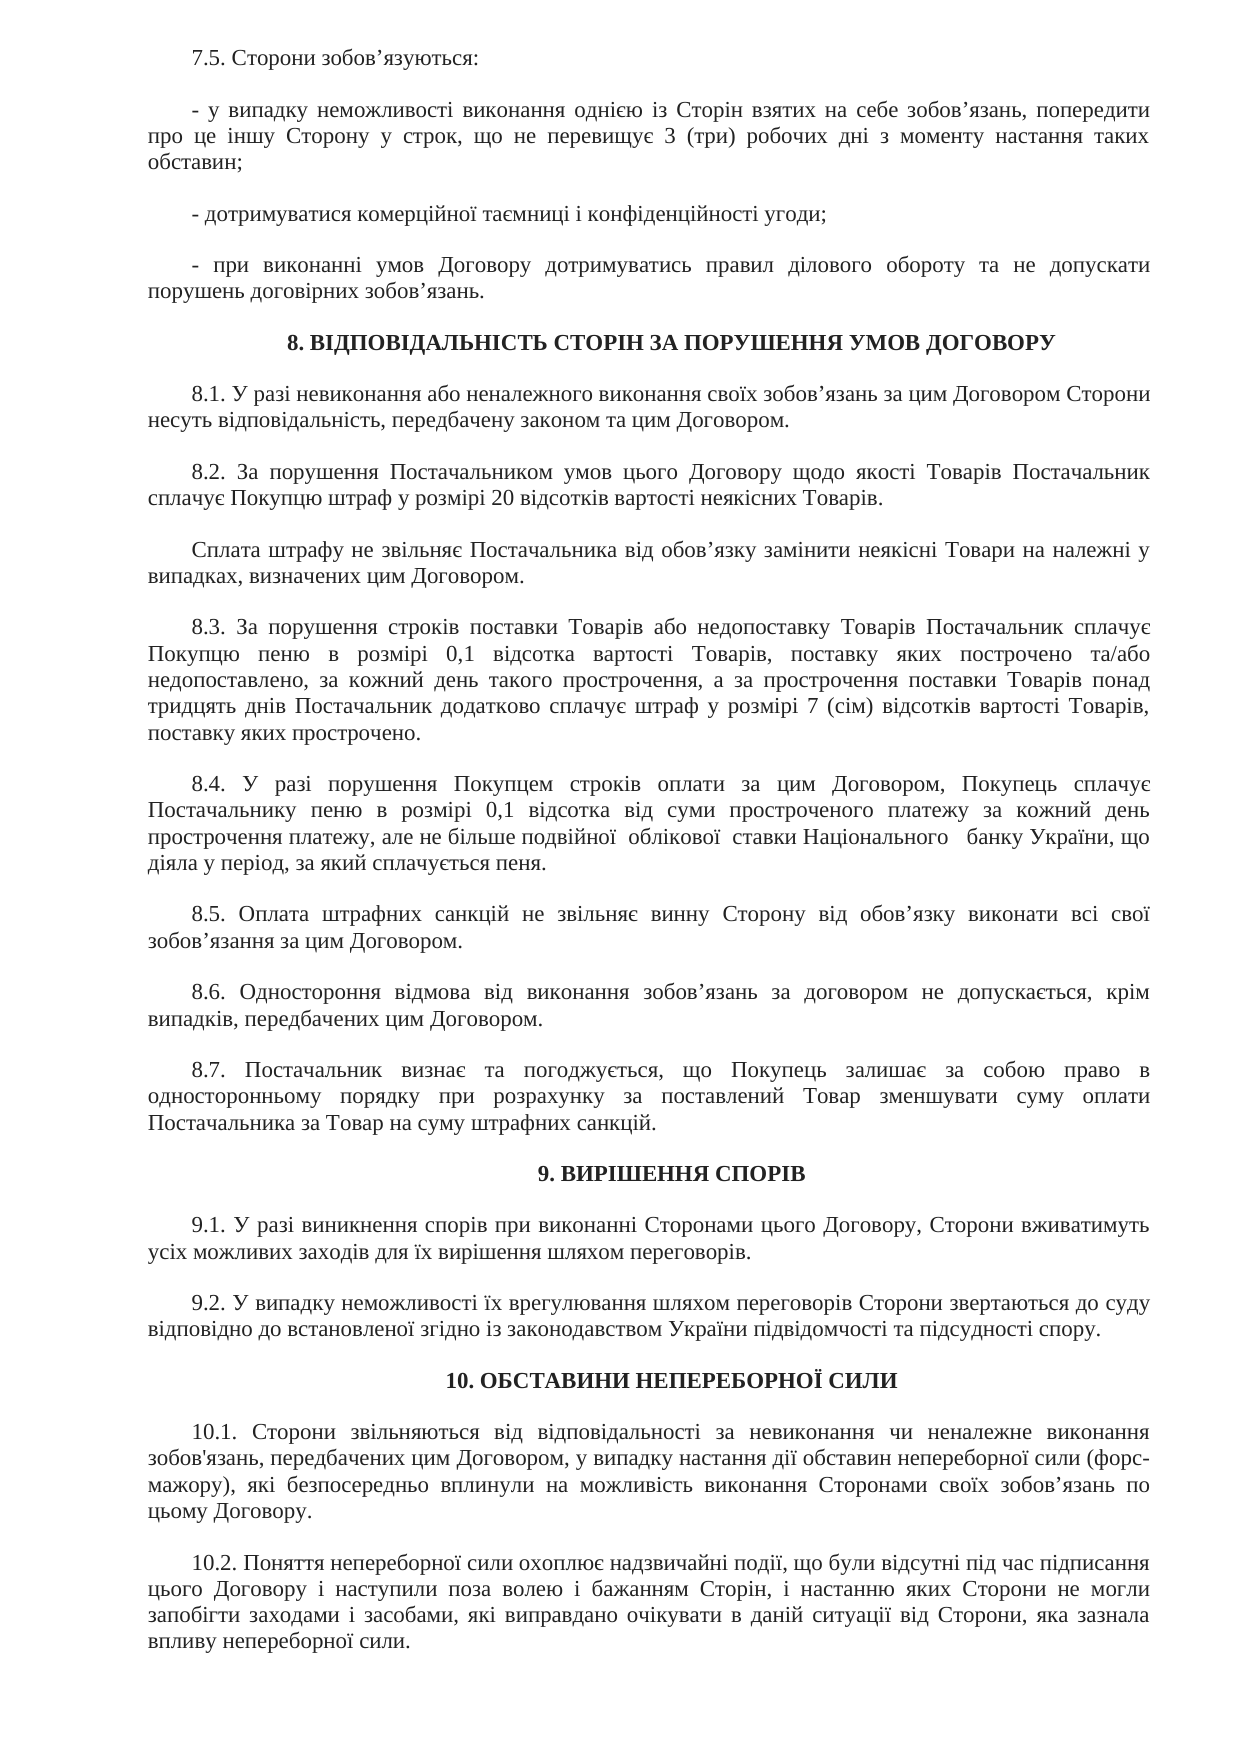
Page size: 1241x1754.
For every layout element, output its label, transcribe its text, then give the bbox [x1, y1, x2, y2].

text 10.2. Поняття непереборної сили охоплює надзвичайні події, що були відсутні під час підписання цього Договору і наступили поза волею і бажанням Сторін, і настанню яких Сторони не могли запобігти заходами і засобами, які виправдано очікувати в даній ситуації від Сторони, яка зазнала впливу непереборної сили. [148, 1548, 1152, 1654]
text 8.7. Постачальник визнає та погоджується, що Покупець залишає за собою право в односторонньому порядку при розрахунку за поставлений Товар зменшувати суму оплати Постачальника за Товар на суму штрафних санкцій. [148, 1056, 1152, 1135]
text 8.6. Одностороння відмова від виконання зобов’язань за договором не допускається, крім випадків, передбачених цим Договором. [148, 978, 1152, 1031]
text 9.2. У випадку неможливості їх врегулювання шляхом переговорів Сторони звертаються до суду відповідно до встановленої згідно із законодавством України підвідомчості та підсудності спору. [148, 1289, 1152, 1342]
text 8. ВІДПОВІДАЛЬНІСТЬ СТОРІН ЗА ПОРУШЕННЯ УМОВ ДОГОВОРУ [148, 329, 1152, 355]
text - дотримуватися комерційної таємниці і конфіденційності угоди; [148, 200, 1152, 226]
text 8.3. За порушення строків поставки Товарів або недопоставку Товарів Постачальник сплачує Покупцю пеню в розмірі 0,1 відсотка вартості Товарів, поставку яких построчено та/або недопоставлено, за кожний день такого прострочення, а за прострочення поставки Товарів понад тридцять днів Постачальник додатково сплачує штраф у розмірі 7 (сім) відсотків вартості Товарів, поставку яких прострочено. [148, 613, 1152, 745]
text - у випадку неможливості виконання однією із Сторін взятих на себе зобов’язань, попередити про це іншу Сторону у строк, що не перевищує 3 (три) робочих дні з моменту настання таких обставин; [148, 96, 1152, 175]
text 8.1. У разі невиконання або неналежного виконання своїх зобов’язань за цим Договором Сторони несуть відповідальність, передбачену законом та цим Договором. [148, 380, 1152, 433]
text 10. ОБСТАВИНИ НЕПЕРЕБОРНОЇ СИЛИ [148, 1367, 1152, 1393]
text 8.5. Оплата штрафних санкцій не звільняє винну Сторону від обов’язку виконати всі свої зобов’язання за цим Договором. [148, 901, 1152, 953]
text 7.5. Сторони зобов’язуються: [148, 44, 1152, 71]
text Сплата штрафу не звільняє Постачальника від обов’язку замінити неякісні Товари на належні у випадках, визначених цим Договором. [148, 536, 1152, 588]
text 10.1. Сторони звільняються від відповідальності за невиконання чи неналежне виконання зобов'язань, передбачених цим Договором, у випадку настання дії обставин непереборної сили (форс-мажору), які безпосередньо вплинули на можливість виконання Сторонами своїх зобов’язань по цьому Договору. [148, 1418, 1152, 1523]
text 8.2. За порушення Постачальником умов цього Договору щодо якості Товарів Постачальник сплачує Покупцю штраф у розмірі 20 відсотків вартості неякісних Товарів. [148, 458, 1152, 511]
text - при виконанні умов Договору дотримуватись правил ділового обороту та не допускати порушень договірних зобов’язань. [148, 251, 1152, 304]
text 9.1. У разі виникнення спорів при виконанні Сторонами цього Договору, Сторони вживатимуть усіх можливих заходів для їх вирішення шляхом переговорів. [148, 1211, 1152, 1264]
text 8.4. У разі порушення Покупцем строків оплати за цим Договором, Покупець сплачує Постачальнику пеню в розмірі 0,1 відсотка від суми простроченого платежу за кожний день прострочення платежу, але не більше подвійної облікової ставки Національного банку України, що діяла у період, за який сплачується пеня. [148, 770, 1152, 876]
text 9. ВИРІШЕННЯ СПОРІВ [148, 1160, 1152, 1186]
